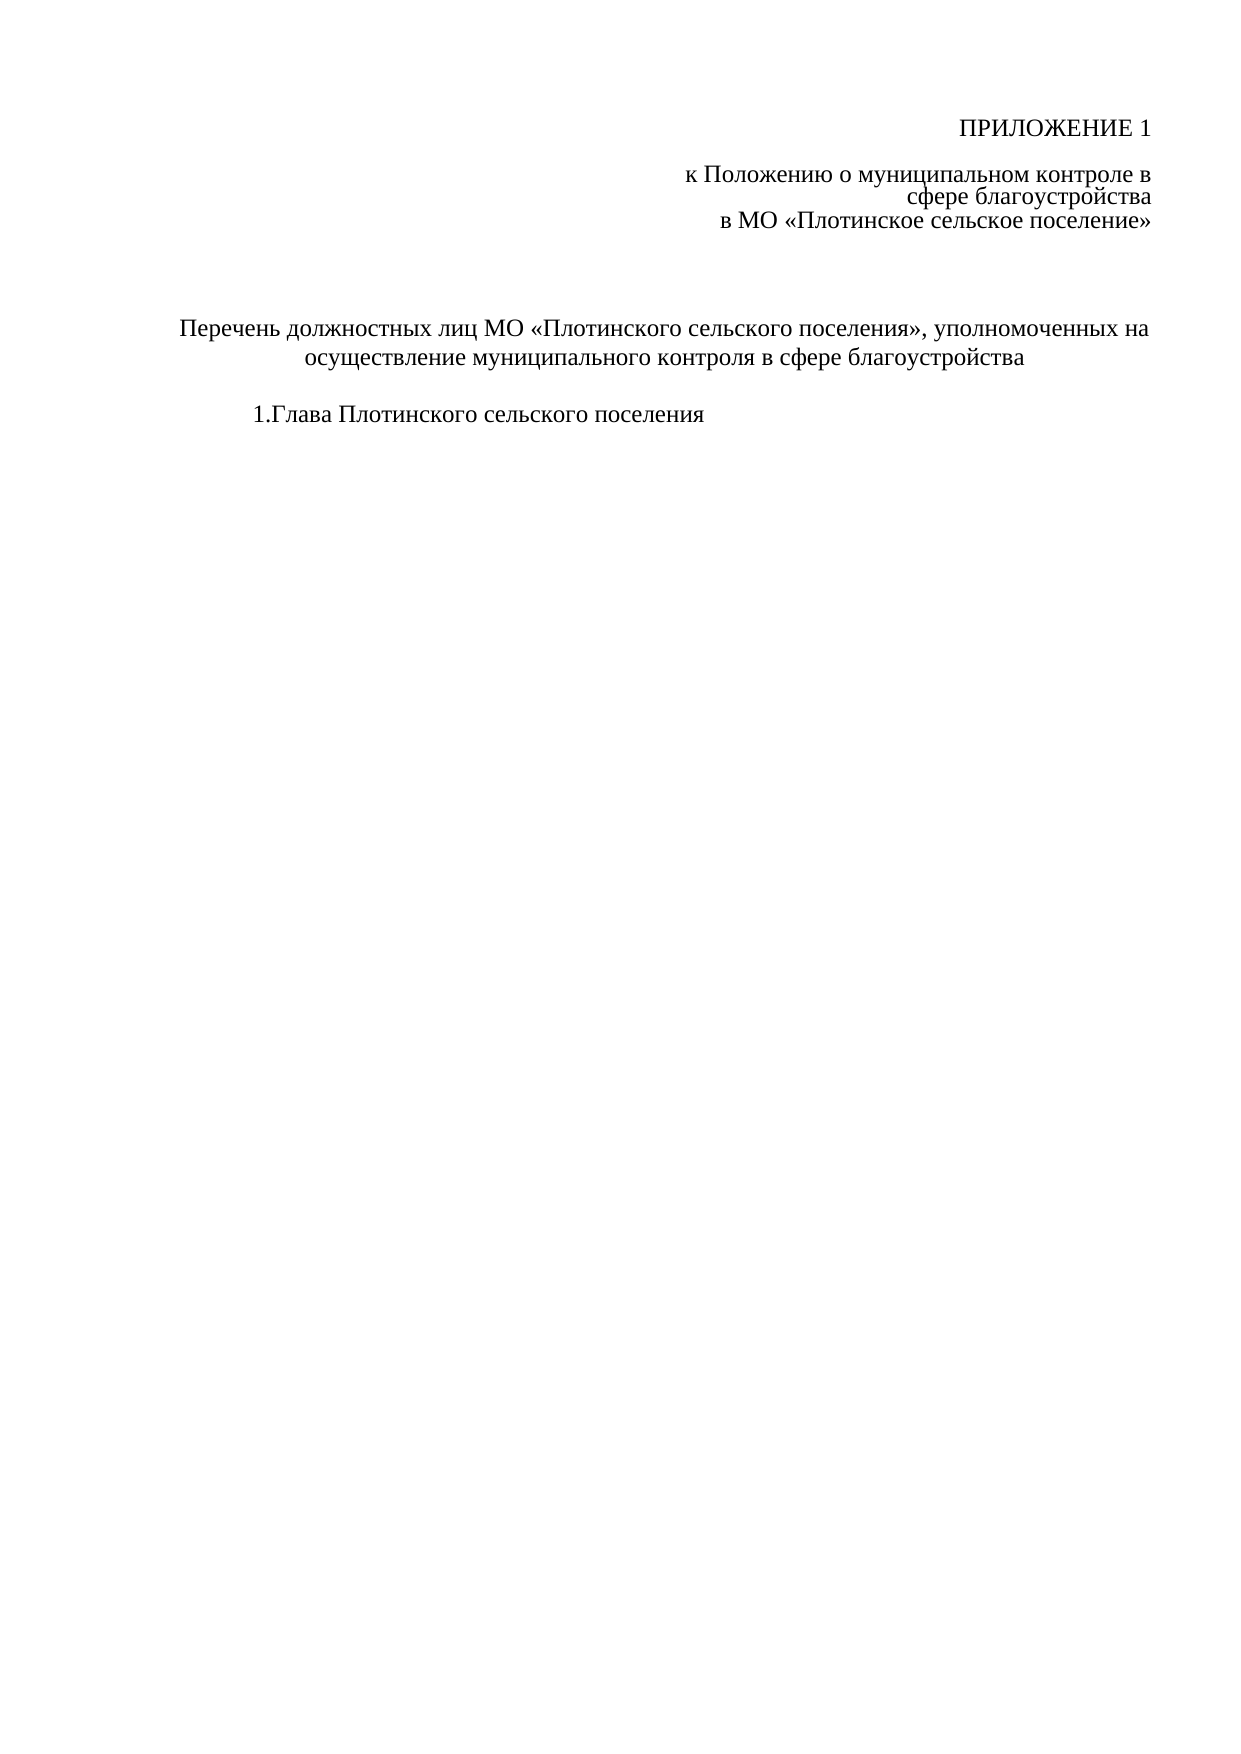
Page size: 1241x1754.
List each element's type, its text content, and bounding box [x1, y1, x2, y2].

text ПРИЛОЖЕНИЕ 1 [649, 118, 1152, 141]
text Перечень должностных лиц МО «Плотинского сельского поселения», уполномоченных на осуществление муниципального контроля в сфере благоустройства [177, 313, 1152, 371]
text 1.Глава Плотинского сельского поселения [177, 399, 1152, 428]
text к Положению о муниципальном контроле в сфере благоустройства [649, 164, 1152, 210]
text в МО «Плотинское сельское поселение» [649, 210, 1152, 233]
